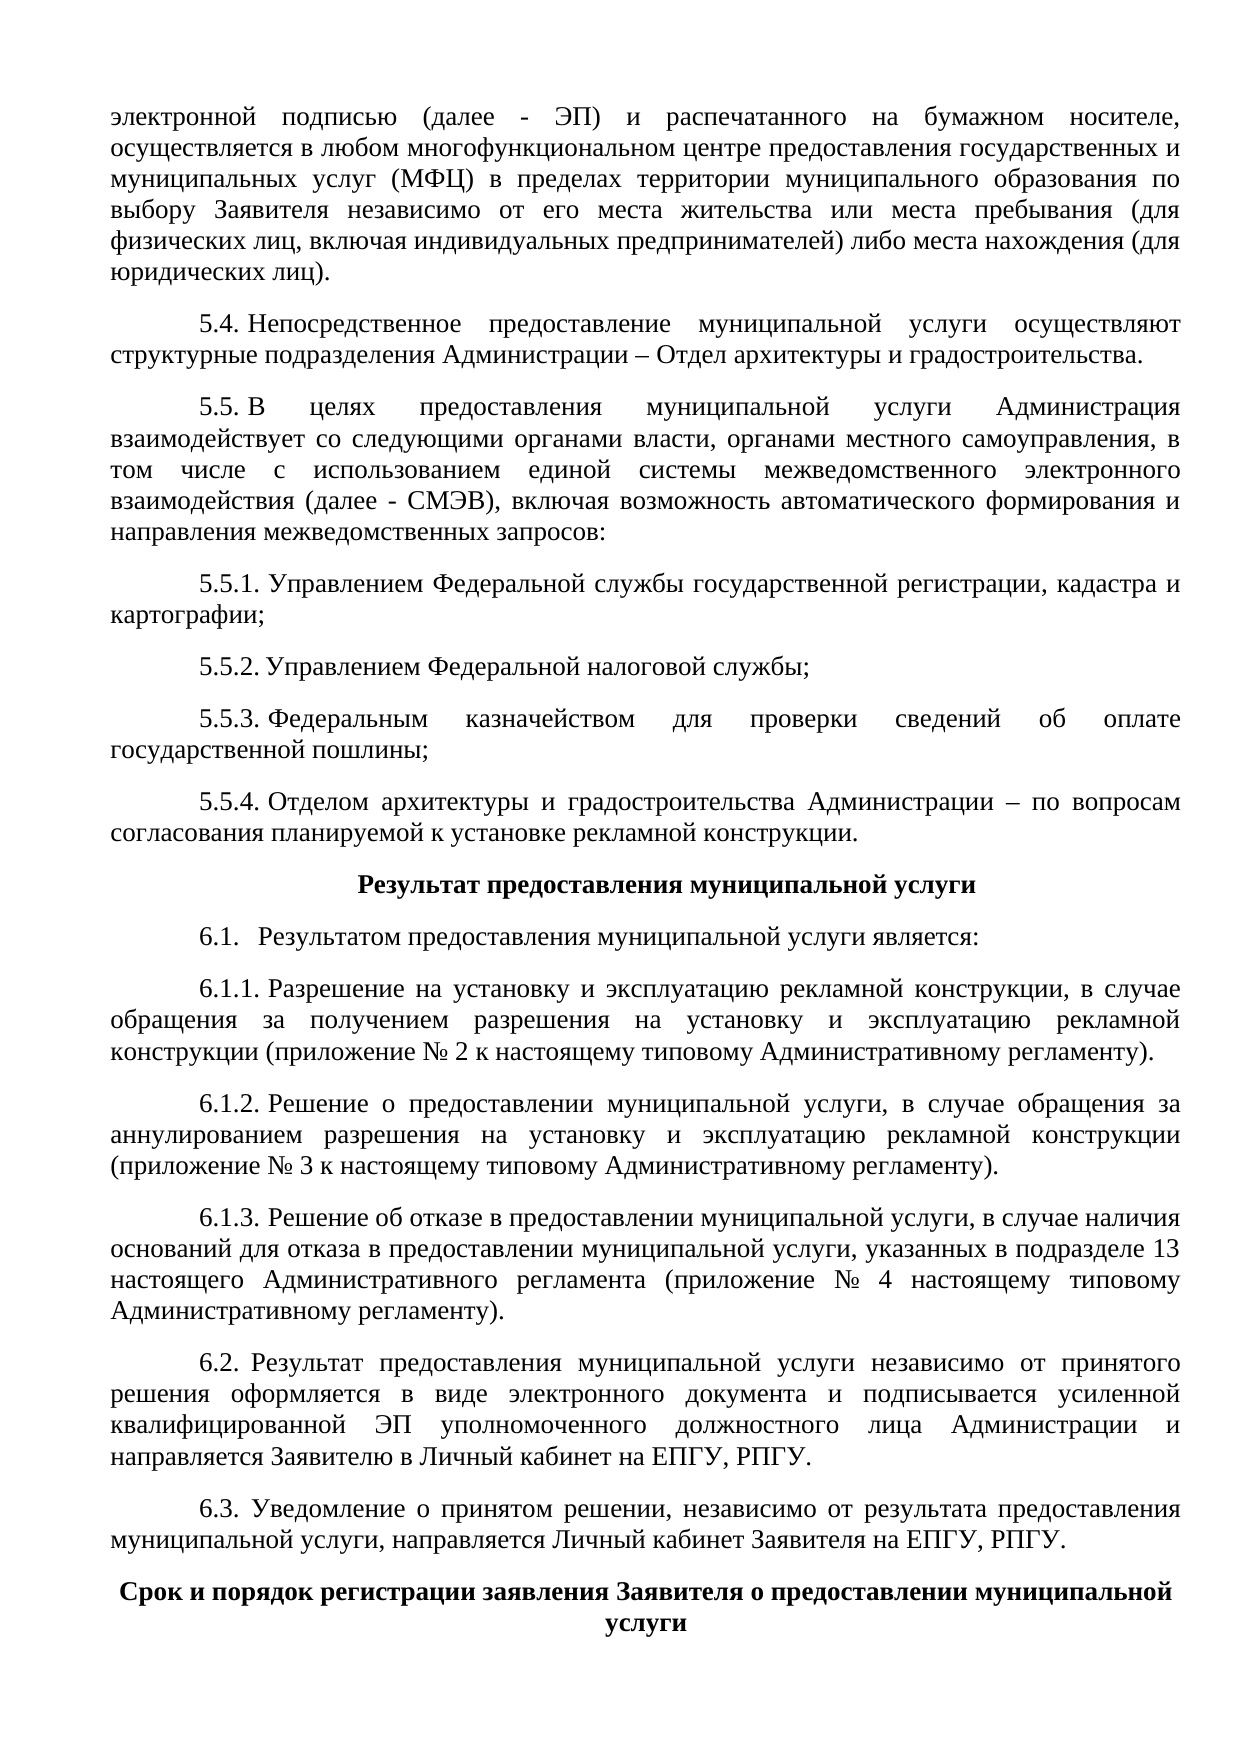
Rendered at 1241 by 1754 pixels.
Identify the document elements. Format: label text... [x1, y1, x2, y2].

list Управлением Федеральной налоговой службы; [110, 650, 1182, 681]
text Результат предоставления муниципальной услуги [110, 868, 1182, 899]
list В целях предоставления муниципальной услуги Администрация взаимодействует со следующими органами власти, органами местного самоуправления, в том числе с использованием единой системы межведомственного электронного взаимодействия (далее - СМЭВ), включая возможность автоматического формирования и направления межведомственных запросов: [110, 391, 1182, 546]
list Результатом предоставления муниципальной услуги является: [110, 920, 1182, 952]
list Решение об отказе в предоставлении муниципальной услуги, в случае наличия оснований для отказа в предоставлении муниципальной услуги, указанных в подразделе 13 настоящего Административного регламента (приложение № 4 настоящему типовому Административному регламенту). [110, 1201, 1182, 1326]
list Решение о предоставлении муниципальной услуги, в случае обращения за аннулированием разрешения на установку и эксплуатацию рекламной конструкции (приложение № 3 к настоящему типовому Административному регламенту). [110, 1087, 1182, 1180]
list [110, 100, 1182, 287]
list Федеральным казначейством для проверки сведений об оплате государственной пошлины; [110, 702, 1182, 764]
list Непосредственное предоставление муниципальной услуги осуществляют структурные подразделения Администрации – Отдел архитектуры и градостроительства. [110, 307, 1182, 370]
list Разрешение на установку и эксплуатацию рекламной конструкции, в случае обращения за получением разрешения на установку и эксплуатацию рекламной конструкции (приложение № 2 к настоящему типовому Административному регламенту). [110, 972, 1182, 1066]
list Уведомление о принятом решении, независимо от результата предоставления муниципальной услуги, направляется Личный кабинет Заявителя на ЕПГУ, РПГУ. [110, 1492, 1182, 1554]
list Результат предоставления муниципальной услуги независимо от принятого решения оформляется в виде электронного документа и подписывается усиленной квалифицированной ЭП уполномоченного должностного лица Администрации и направляется Заявителю в Личный кабинет на ЕПГУ, РПГУ. [110, 1346, 1182, 1471]
list Управлением Федеральной службы государственной регистрации, кадастра и картографии; [110, 567, 1182, 629]
list Отделом архитектуры и градостроительства Администрации – по вопросам согласования планируемой к установке рекламной конструкции. [110, 785, 1182, 848]
text Срок и порядок регистрации заявления Заявителя о предоставлении муниципальной услуги [110, 1575, 1182, 1637]
